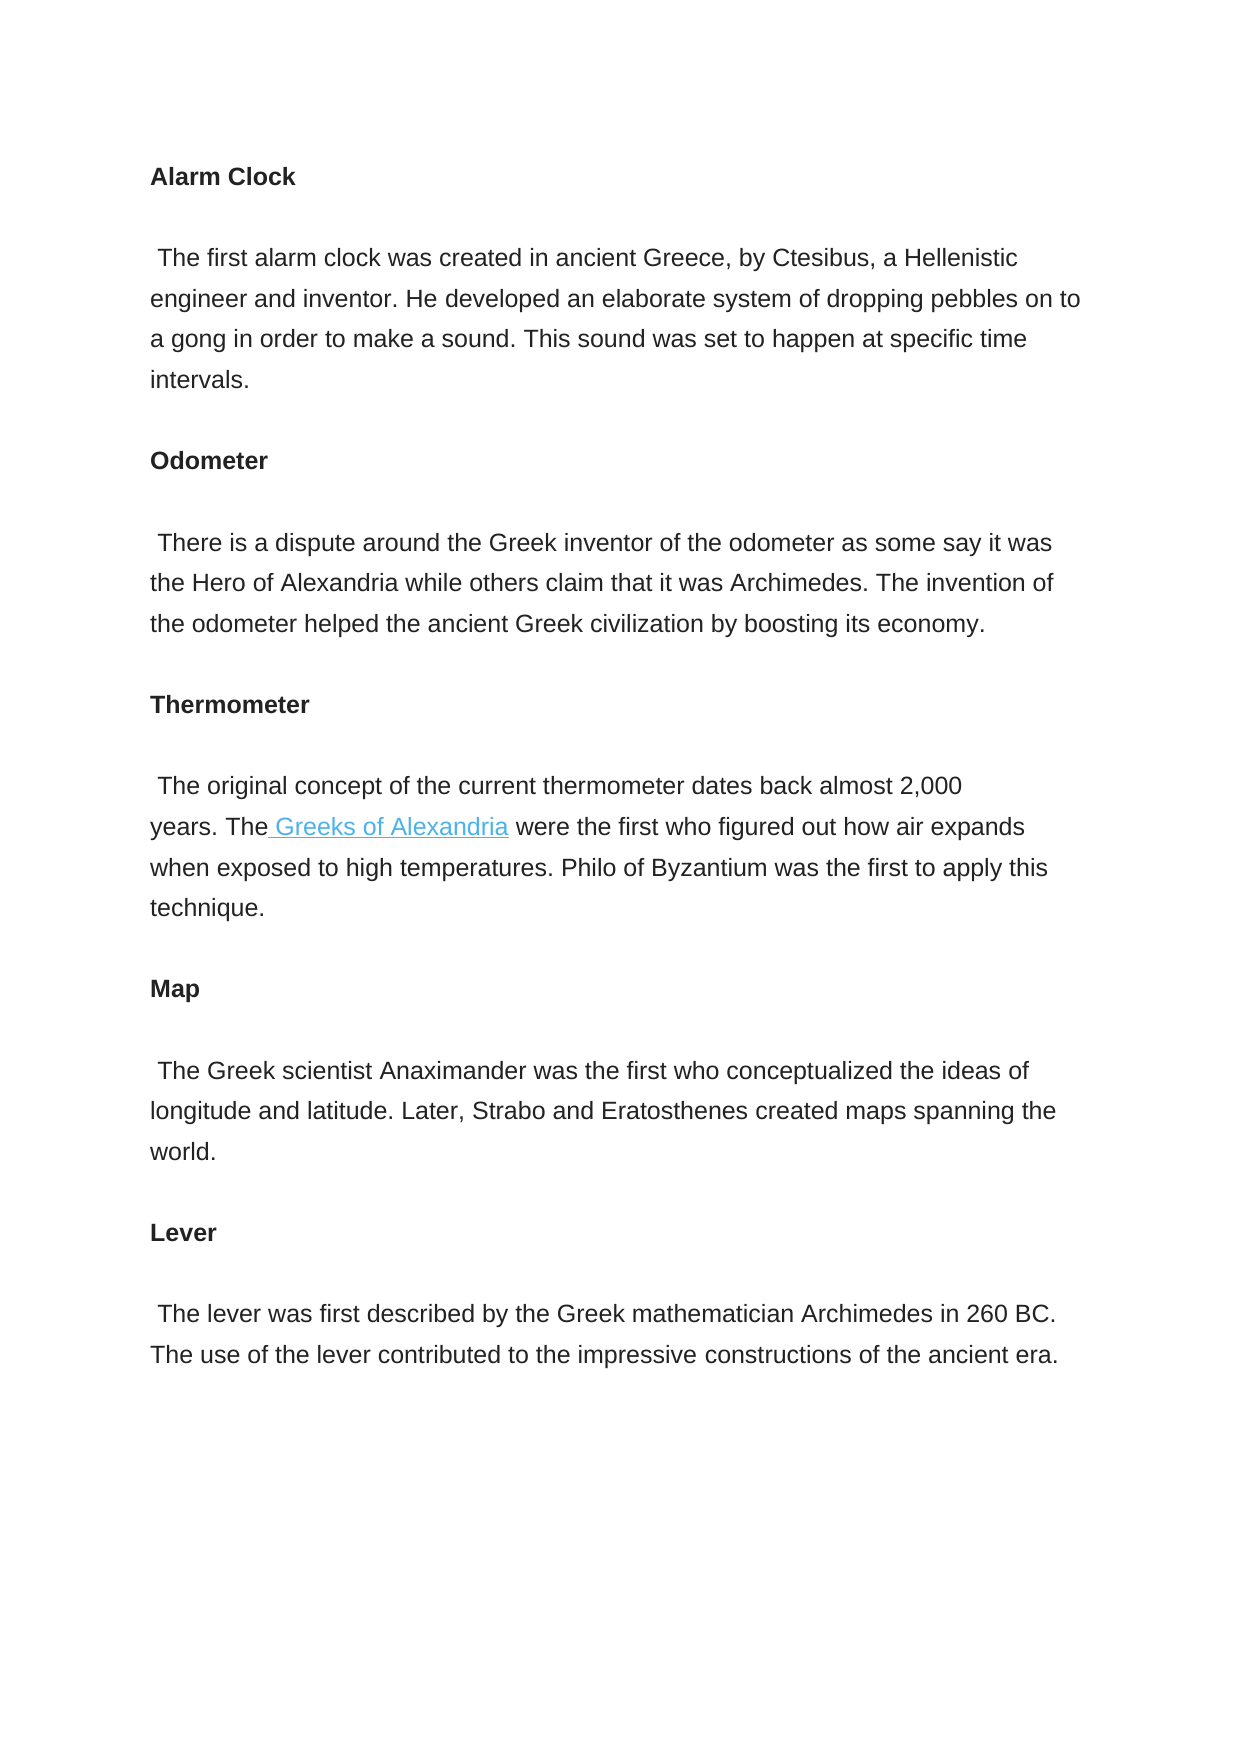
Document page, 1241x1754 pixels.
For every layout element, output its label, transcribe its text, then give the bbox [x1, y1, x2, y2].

text The Greek scientist Anaximander was the first who conceptualized the ideas of longitude and latitude. Later, Strabo and Eratosthenes created maps spanning the world. [150, 1044, 1090, 1166]
text There is a dispute around the Greek inventor of the odometer as some say it was the Hero of Alexandria while others claim that it was Archimedes. The invention of the odometer helped the ancient Greek civilization by boosting its economy. [150, 516, 1090, 637]
text Lever [150, 1206, 1090, 1247]
text Odometer [150, 434, 1090, 475]
text The first alarm clock was created in ancient Greece, by Ctesibus, a Hellenistic engineer and inventor. He developed an elaborate system of dropping pebbles on to a gong in order to make a sound. This sound was set to happen at specific time intervals. [150, 231, 1090, 394]
text Alarm Clock [150, 150, 1090, 191]
text Thermometer [150, 678, 1090, 719]
text Map [150, 962, 1090, 1003]
text The original concept of the current thermometer dates back almost 2,000 years. The Greeks of Alexandria were the first who figured out how air expands when exposed to high temperatures. Philo of Byzantium was the first to apply this technique. [150, 759, 1090, 922]
text The lever was first described by the Greek mathematician Archimedes in 260 BC. The use of the lever contributed to the impressive constructions of the ancient era. [150, 1287, 1090, 1369]
